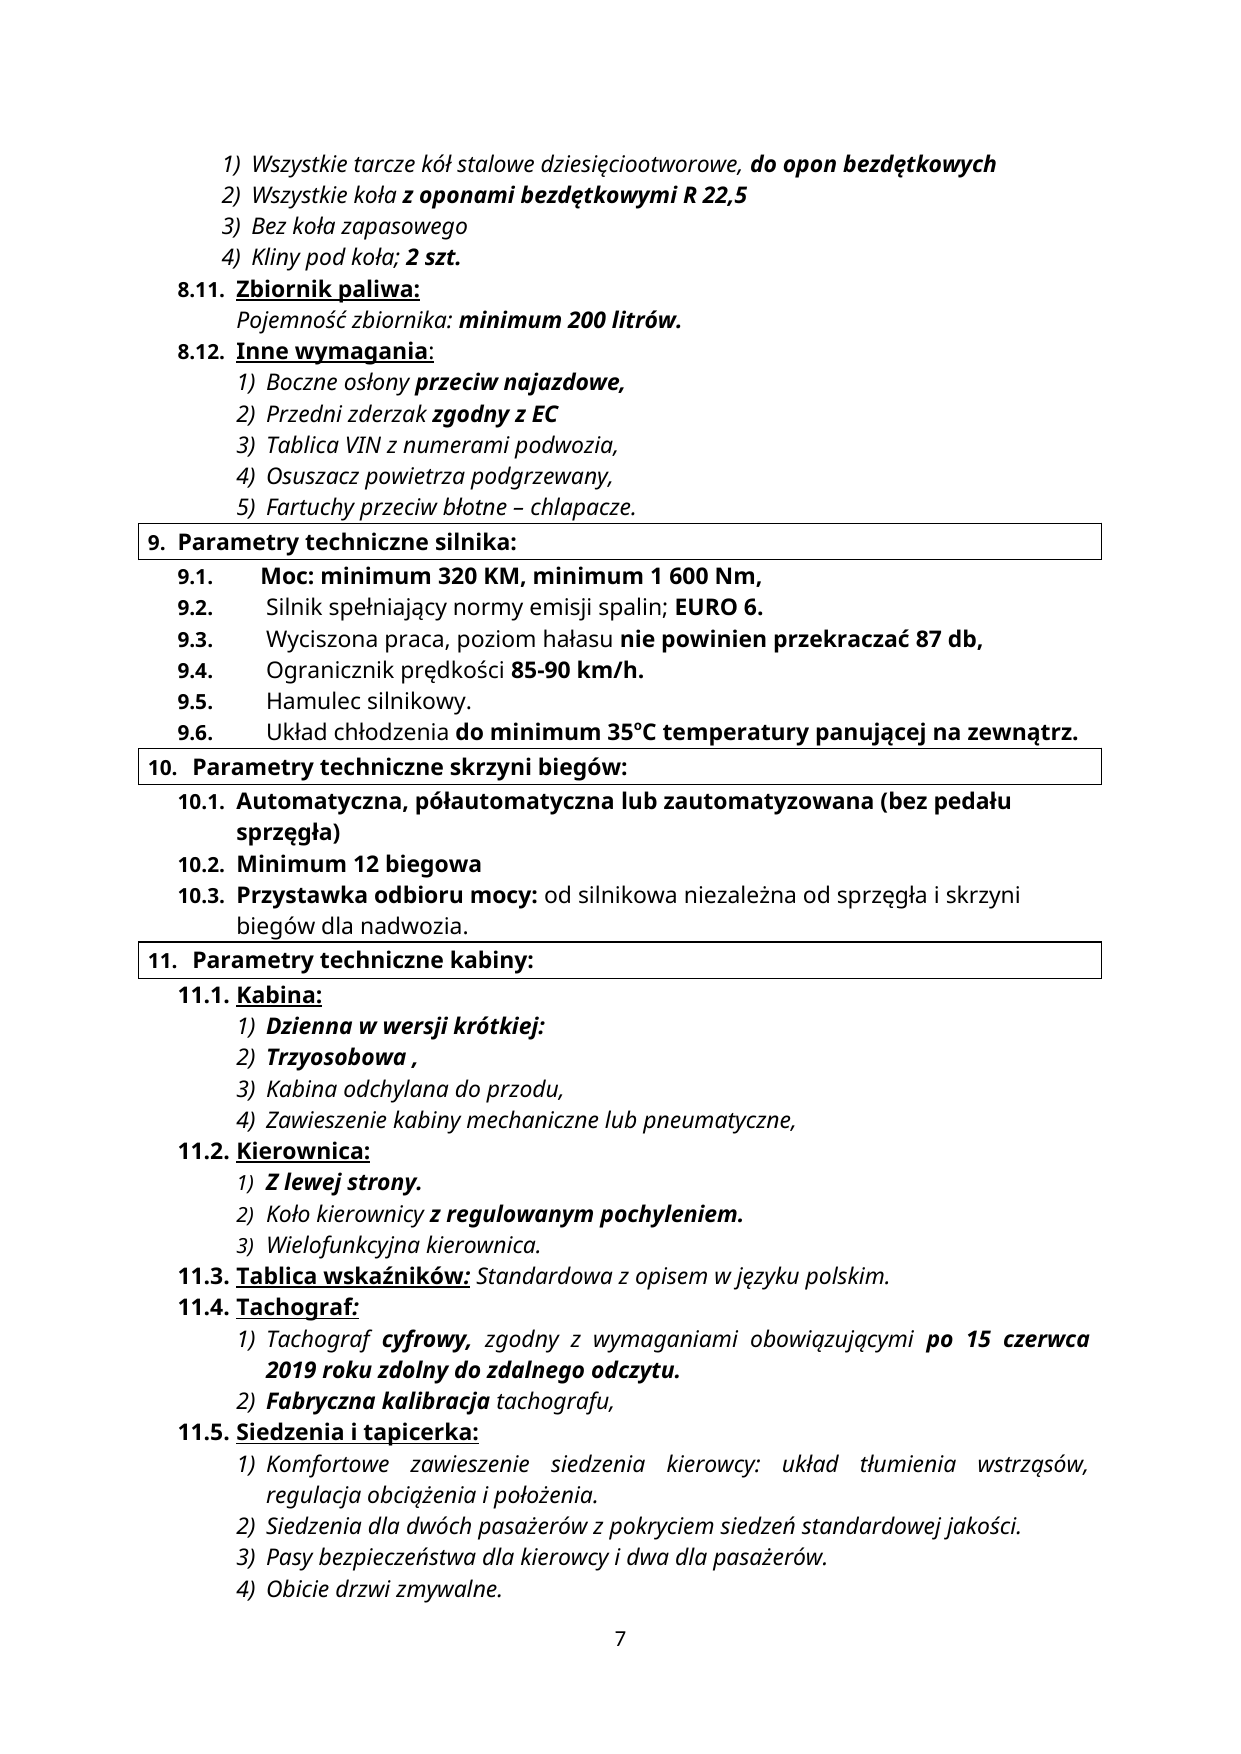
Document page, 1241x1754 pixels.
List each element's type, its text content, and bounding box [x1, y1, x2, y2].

list Parametry techniczne skrzyni biegów: [139, 749, 1101, 784]
list Trzyosobowa , [236, 1041, 1093, 1073]
list Tablica VIN z numerami podwozia, [236, 429, 1093, 460]
list Kliny pod koła; 2 szt. [221, 241, 1093, 273]
list Siedzenia i tapicerka: [177, 1416, 1093, 1448]
list Zawieszenie kabiny mechaniczne lub pneumatyczne, [236, 1104, 1093, 1135]
list Hamulec silnikowy. [177, 685, 1093, 716]
list Moc: minimum 320 KM, minimum 1 600 Nm, [177, 560, 1093, 591]
list Silnik spełniający normy emisji spalin; EURO 6. [177, 591, 1093, 623]
list Fartuchy przeciw błotne – chlapacze. [236, 491, 1093, 523]
list Ogranicznik prędkości 85-90 km/h. [177, 654, 1093, 685]
list Przedni zderzak zgodny z EC [236, 398, 1093, 429]
list Osuszacz powietrza podgrzewany, [236, 460, 1093, 491]
list Automatyczna, półautomatyczna lub zautomatyzowana (bez pedału sprzęgła) [177, 785, 1093, 848]
list Siedzenia dla dwóch pasażerów z pokryciem siedzeń standardowej jakości. [236, 1510, 1093, 1541]
list Pasy bezpieczeństwa dla kierowcy i dwa dla pasażerów. [236, 1541, 1093, 1573]
list Kabina: [177, 979, 1093, 1010]
list Parametry techniczne silnika: [139, 524, 1101, 559]
list Wszystkie tarcze kół stalowe dziesięciootworowe, do opon bezdętkowych [221, 148, 1093, 179]
list Wszystkie koła z oponami bezdętkowymi R 22,5 [221, 179, 1093, 210]
list Parametry techniczne kabiny: [139, 943, 1101, 978]
list Komfortowe zawieszenie siedzenia kierowcy: układ tłumienia wstrząsów, regulacja obciążenia i położenia. [236, 1448, 1093, 1510]
list Wielofunkcyjna kierownica. [236, 1229, 1093, 1260]
text Pojemność zbiornika: minimum 200 litrów. [236, 304, 1093, 335]
list Tachograf cyfrowy, zgodny z wymaganiami obowiązującymi po 15 czerwca 2019 roku zdolny do zdalnego odczytu. [236, 1323, 1093, 1385]
list Zbiornik paliwa: [177, 273, 1093, 304]
list Koło kierownicy z regulowanym pochyleniem. [236, 1198, 1093, 1229]
list Układ chłodzenia do minimum 35oC temperatury panującej na zewnątrz. [177, 716, 1093, 748]
list Inne wymagania: [177, 335, 1093, 366]
list Boczne osłony przeciw najazdowe, [236, 366, 1093, 398]
list Bez koła zapasowego [221, 210, 1093, 241]
list Minimum 12 biegowa [177, 848, 1093, 879]
list Z lewej strony. [236, 1166, 1093, 1198]
list Wyciszona praca, poziom hałasu nie powinien przekraczać 87 db, [177, 623, 1093, 654]
list Kierownica: [177, 1135, 1093, 1166]
list Tachograf: [177, 1291, 1093, 1323]
list Obicie drzwi zmywalne. [236, 1573, 1093, 1604]
list Tablica wskaźników: Standardowa z opisem w języku polskim. [177, 1260, 1093, 1291]
list Fabryczna kalibracja tachografu, [236, 1385, 1093, 1416]
list Dzienna w wersji krótkiej: [236, 1010, 1093, 1041]
list Kabina odchylana do przodu, [236, 1073, 1093, 1104]
list Przystawka odbioru mocy: od silnikowa niezależna od sprzęgła i skrzyni biegów dla nadwozia. [177, 879, 1093, 941]
